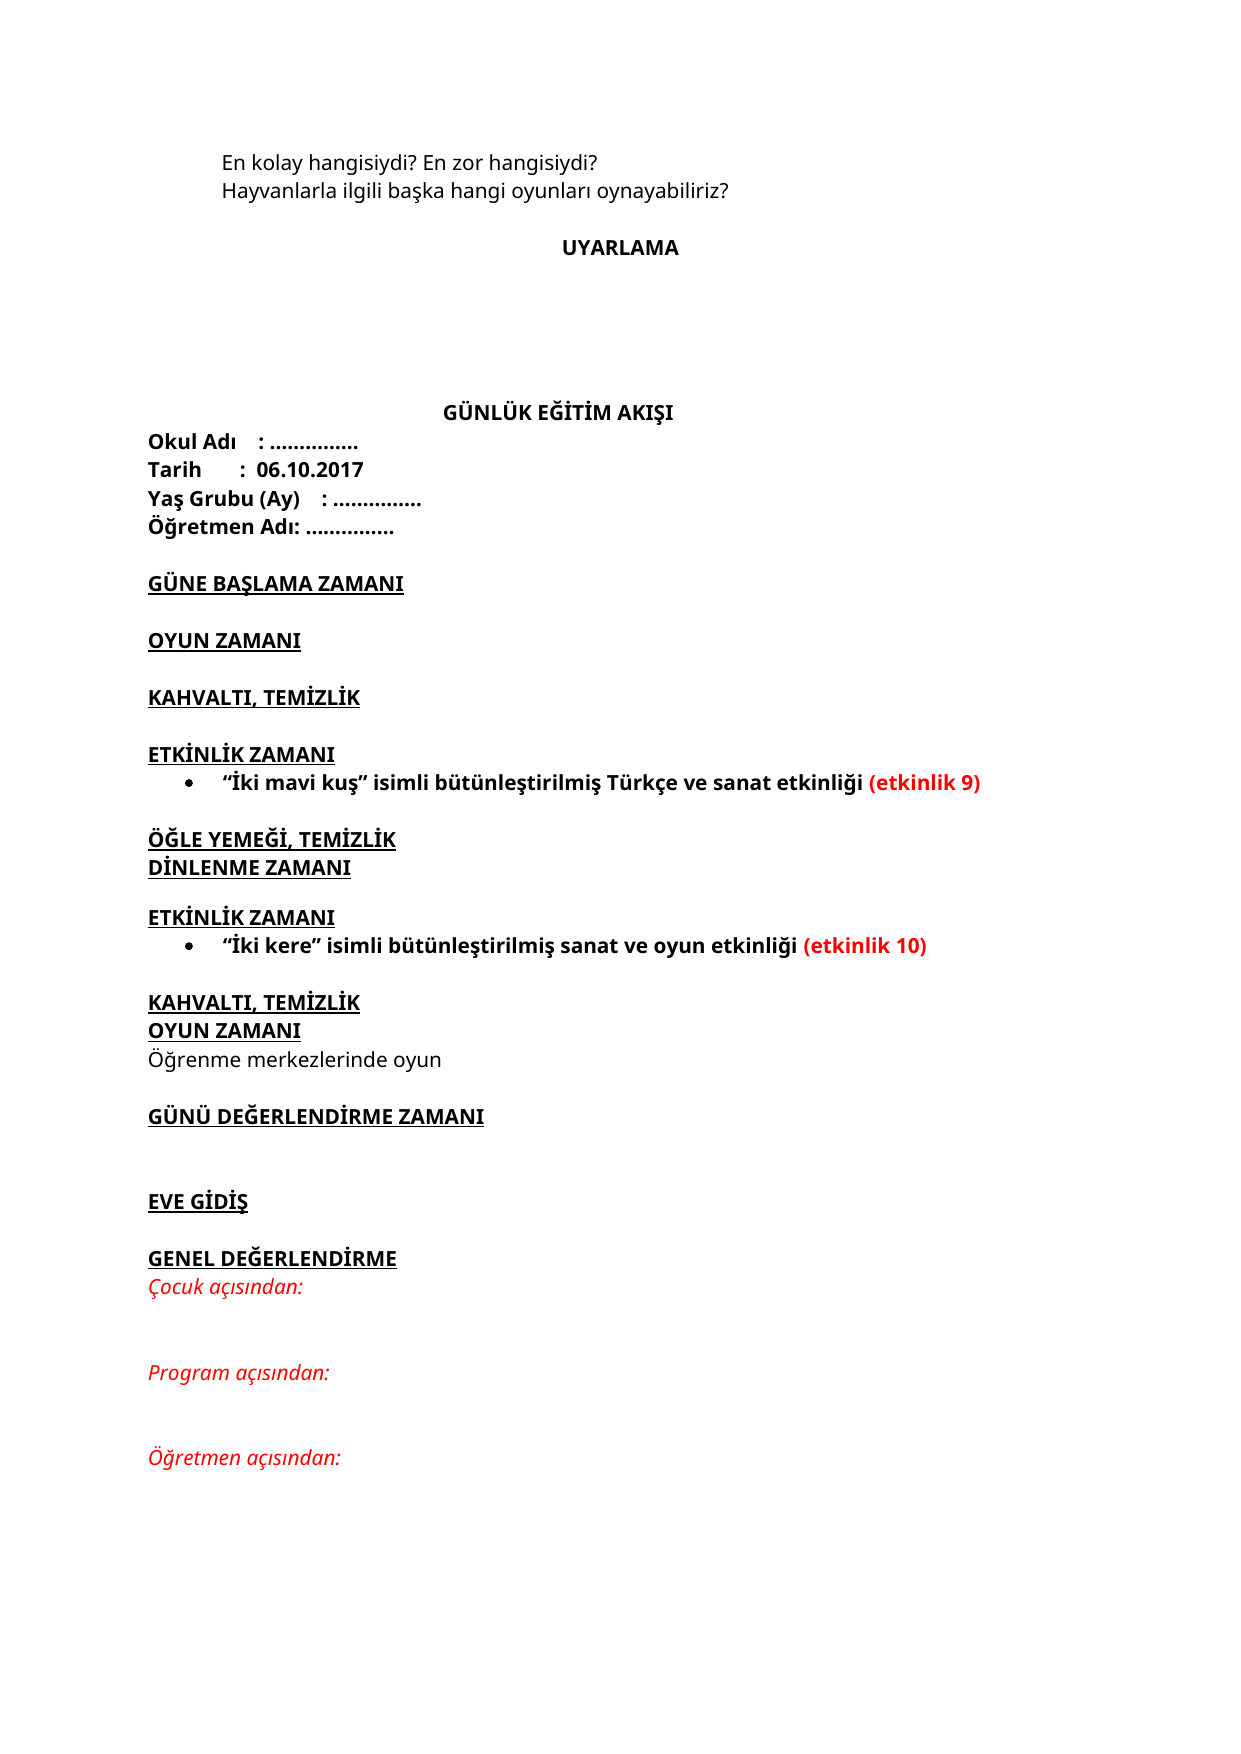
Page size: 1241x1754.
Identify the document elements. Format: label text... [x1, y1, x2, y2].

text OYUN ZAMANI [148, 626, 1093, 654]
text KAHVALTI, TEMİZLİK [148, 683, 1093, 711]
text GÜNÜ DEĞERLENDİRME ZAMANI [148, 1102, 1093, 1130]
text KAHVALTI, TEMİZLİK [148, 988, 1093, 1016]
text GÜNE BAŞLAMA ZAMANI [148, 569, 1093, 597]
text GÜNLÜK EĞİTİM AKIŞI [369, 398, 1093, 427]
text Okul Adı : …………... [148, 427, 1093, 455]
text Program açısından: [148, 1358, 1093, 1386]
text DİNLENME ZAMANI [148, 853, 1093, 882]
text EVE GİDİŞ [148, 1187, 1093, 1216]
text ETKİNLİK ZAMANI [148, 903, 1093, 931]
list “İki kere” isimli bütünleştirilmiş sanat ve oyun etkinliği (etkinlik 10) [185, 931, 1093, 959]
text Yaş Grubu (Ay) : …………… [148, 484, 1093, 512]
text OYUN ZAMANI [148, 1016, 1093, 1045]
text Öğretmen açısından: [148, 1443, 1093, 1471]
text ETKİNLİK ZAMANI [148, 740, 1093, 768]
text UYARLAMA [148, 233, 1093, 261]
text Hayvanlarla ilgili başka hangi oyunları oynayabiliriz? [148, 176, 1093, 204]
text Öğrenme merkezlerinde oyun [148, 1045, 1093, 1073]
text GENEL DEĞERLENDİRME [148, 1244, 1093, 1272]
list “İki mavi kuş” isimli bütünleştirilmiş Türkçe ve sanat etkinliği (etkinlik 9) [185, 768, 1093, 797]
text Öğretmen Adı: …………… [148, 512, 1093, 541]
text Çocuk açısından: [148, 1272, 1093, 1301]
text ÖĞLE YEMEĞİ, TEMİZLİK [148, 825, 1093, 853]
text Tarih : 06.10.2017 [148, 455, 1093, 484]
text En kolay hangisiydi? En zor hangisiydi? [148, 148, 1093, 176]
